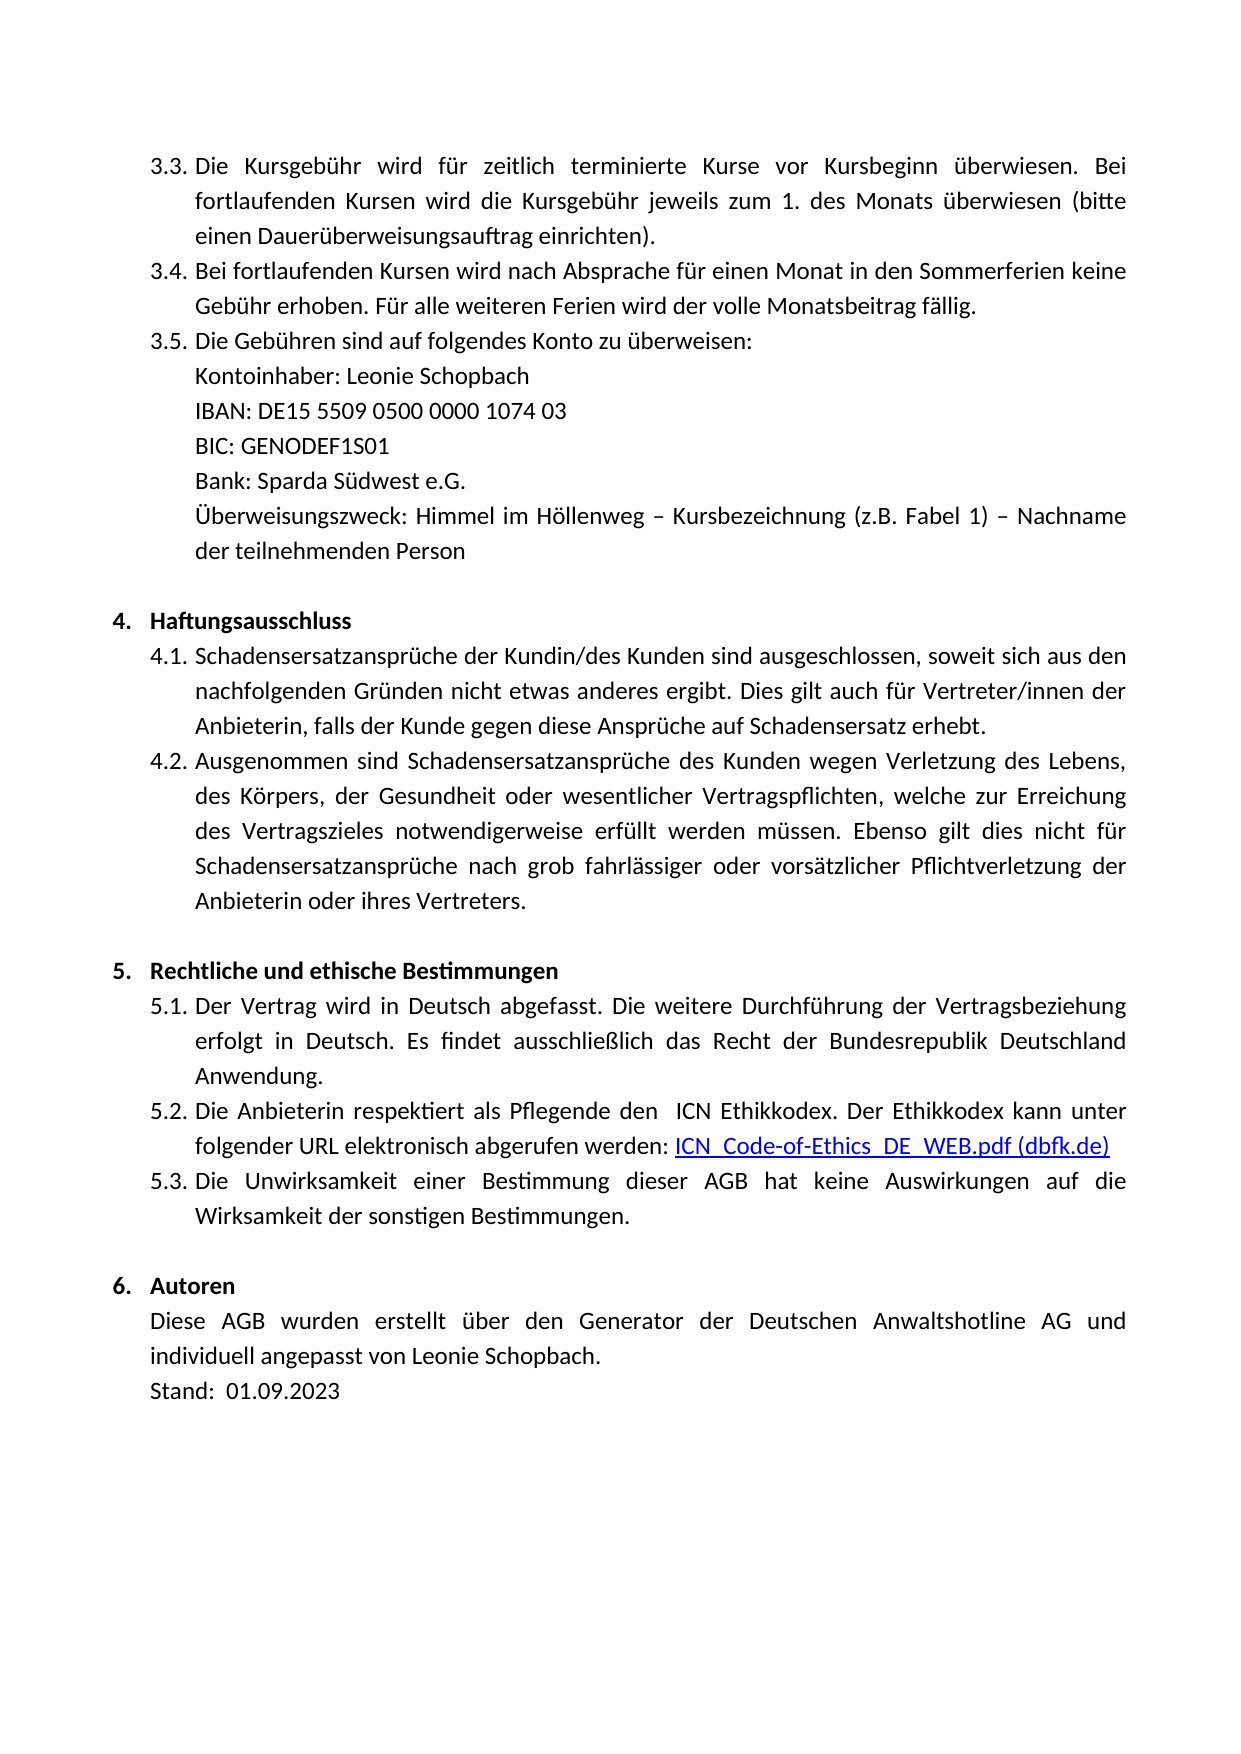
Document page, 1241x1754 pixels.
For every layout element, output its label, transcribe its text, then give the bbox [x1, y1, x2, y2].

list Bei fortlaufenden Kursen wird nach Absprache für einen Monat in den Sommerferien keine Gebühr erhoben. Für alle weiteren Ferien wird der volle Monatsbeitrag fällig. [150, 255, 1128, 321]
list BIC: GENODEF1S01 [195, 430, 1128, 461]
list Die Kursgebühr wird für zeitlich terminierte Kurse vor Kursbeginn überwiesen. Bei fortlaufenden Kursen wird die Kursgebühr jeweils zum 1. des Monats überwiesen (bitte einen Dauerüberweisungsauftrag einrichten). [150, 150, 1128, 251]
list IBAN: DE15 5509 0500 0000 1074 03 [195, 395, 1128, 426]
list Rechtliche und ethische Bestimmungen [112, 955, 1128, 986]
list Bank: Sparda Südwest e.G. [195, 465, 1128, 496]
list Die Unwirksamkeit einer Bestimmung dieser AGB hat keine Auswirkungen auf die Wirksamkeit der sonstigen Bestimmungen. [150, 1165, 1128, 1231]
list Diese AGB wurden erstellt über den Generator der Deutschen Anwaltshotline AG und individuell angepasst von Leonie Schopbach. [150, 1305, 1128, 1371]
list Ausgenommen sind Schadensersatzansprüche des Kunden wegen Verletzung des Lebens, des Körpers, der Gesundheit oder wesentlicher Vertragspflichten, welche zur Erreichung des Vertragszieles notwendigerweise erfüllt werden müssen. Ebenso gilt dies nicht für Schadensersatzansprüche nach grob fahrlässiger oder vorsätzlicher Pflichtverletzung der Anbieterin oder ihres Vertreters. [150, 745, 1128, 916]
list Stand: 01.09.2023 [150, 1375, 1128, 1406]
list Kontoinhaber: Leonie Schopbach [195, 360, 1128, 391]
list Die Gebühren sind auf folgendes Konto zu überweisen: [150, 325, 1128, 356]
list Der Vertrag wird in Deutsch abgefasst. Die weitere Durchführung der Vertragsbeziehung erfolgt in Deutsch. Es findet ausschließlich das Recht der Bundesrepublik Deutschland Anwendung. [150, 990, 1128, 1091]
list Die Anbieterin respektiert als Pflegende den ICN Ethikkodex. Der Ethikkodex kann unter folgender URL elektronisch abgerufen werden: ICN_Code-of-Ethics_DE_WEB.pdf (dbfk.de) [150, 1095, 1128, 1161]
list Überweisungszweck: Himmel im Höllenweg – Kursbezeichnung (z.B. Fabel 1) – Nachname der teilnehmenden Person [195, 500, 1128, 566]
list Haftungsausschluss [112, 605, 1128, 636]
list Autoren [112, 1270, 1128, 1301]
list Schadensersatzansprüche der Kundin/des Kunden sind ausgeschlossen, soweit sich aus den nachfolgenden Gründen nicht etwas anderes ergibt. Dies gilt auch für Vertreter/innen der Anbieterin, falls der Kunde gegen diese Ansprüche auf Schadensersatz erhebt. [150, 640, 1128, 741]
